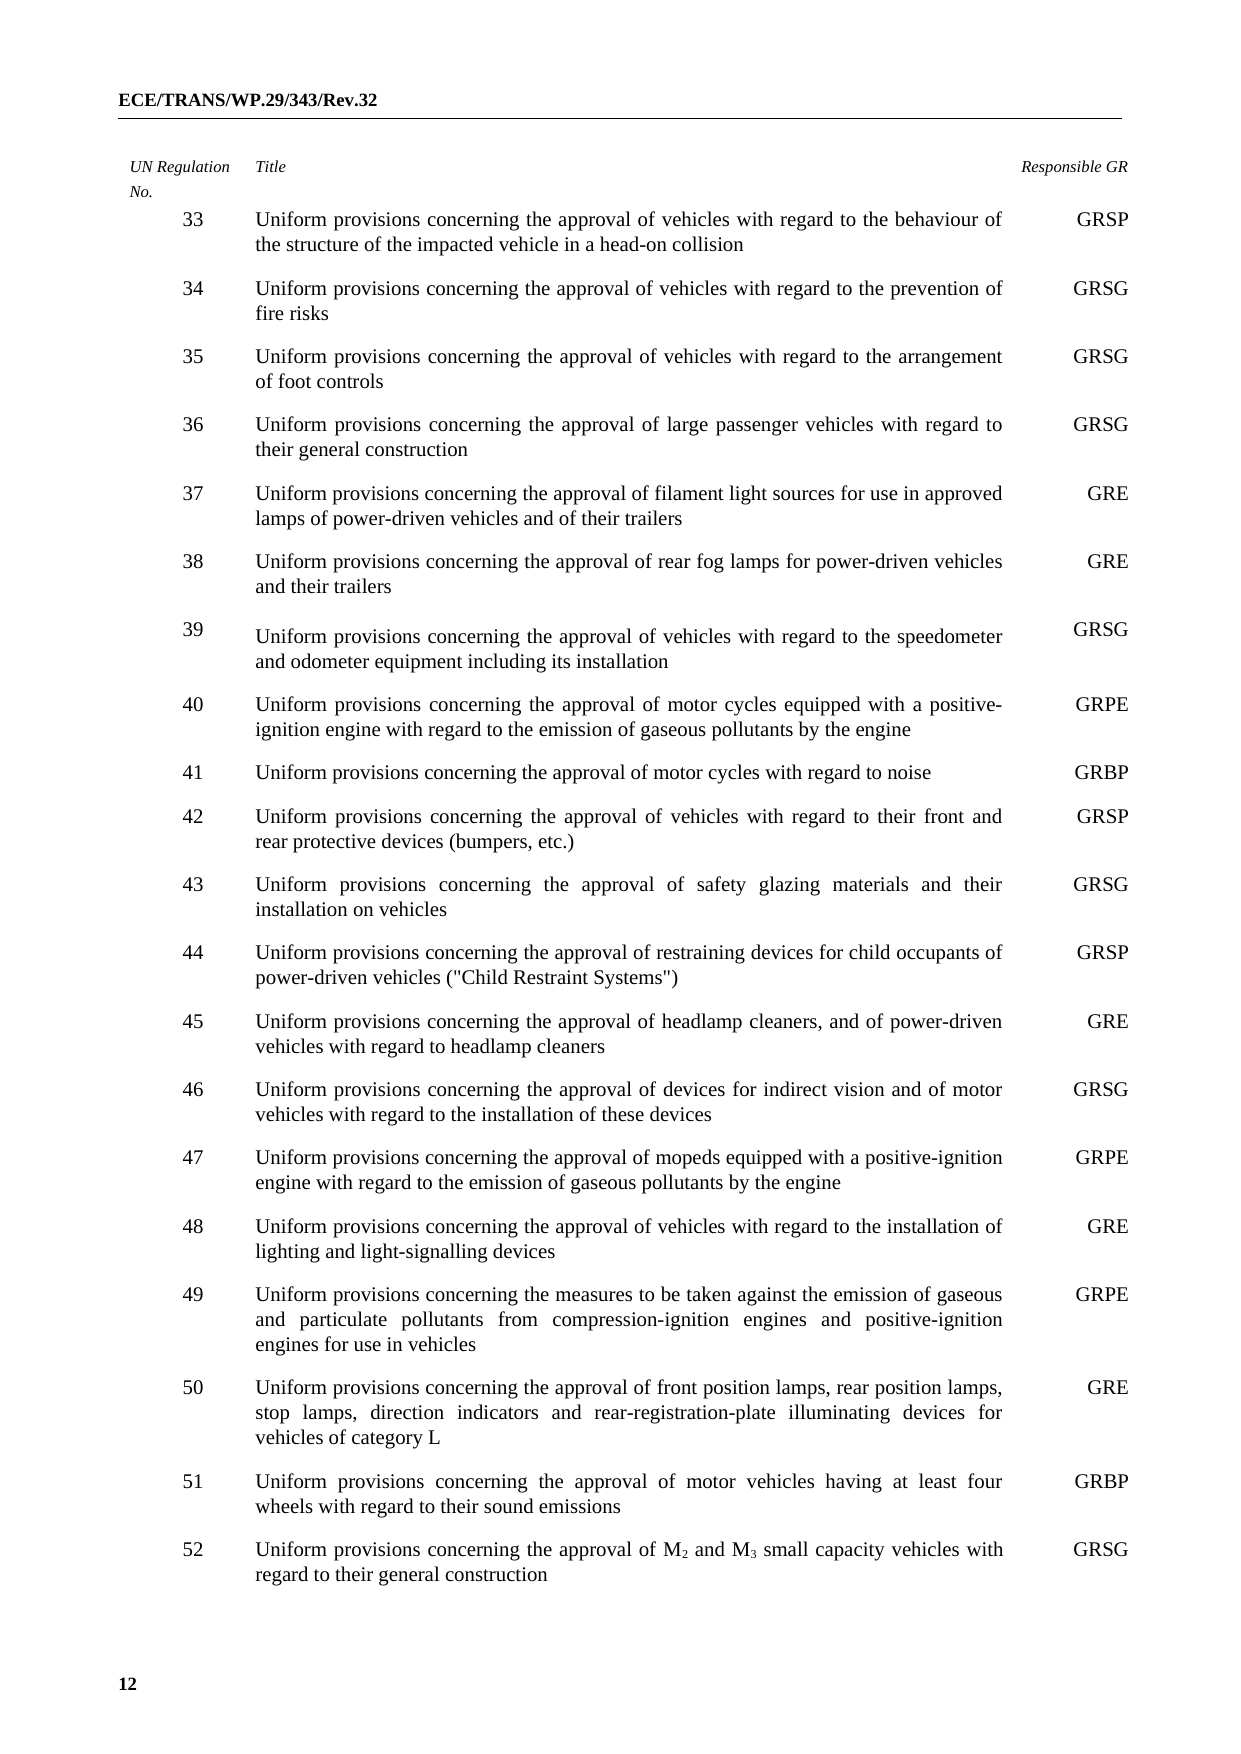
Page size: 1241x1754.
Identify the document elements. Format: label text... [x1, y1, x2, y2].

table_cell Uniform provisions concerning the approval of vehicles with regard to their front and rear protective devices (bumpers, etc.) [244, 800, 1015, 868]
table_cell GRE [1015, 1371, 1140, 1465]
table_cell 38 [118, 545, 244, 613]
table_cell Uniform provisions concerning the approval of safety glazing materials and their installation on vehicles [244, 868, 1015, 936]
table_cell GRSG [1015, 272, 1140, 340]
table_cell Uniform provisions concerning the approval of motor cycles equipped with a positive-ignition engine with regard to the emission of gaseous pollutants by the engine [244, 688, 1015, 756]
table_cell 45 [118, 1005, 244, 1073]
table_cell GRSG [1015, 868, 1140, 936]
table_cell Uniform provisions concerning the approval of large passenger vehicles with regard to their general construction [244, 409, 1015, 477]
table_cell GRPE [1015, 1278, 1140, 1371]
table_cell Uniform provisions concerning the approval of motor cycles with regard to noise [244, 756, 1015, 800]
table_cell 46 [118, 1073, 244, 1141]
table_cell GRE [1015, 1005, 1140, 1073]
table_cell 43 [118, 868, 244, 936]
table_cell GRE [1015, 477, 1140, 545]
table_cell GRSG [1015, 340, 1140, 408]
table_cell 49 [118, 1278, 244, 1371]
table_cell 33 [118, 204, 244, 272]
table_cell 51 [118, 1465, 244, 1533]
table_cell Uniform provisions concerning the approval of vehicles with regard to the behaviour of the structure of the impacted vehicle in a head-on collision [244, 204, 1015, 272]
table_cell Uniform provisions concerning the approval of devices for indirect vision and of motor vehicles with regard to the installation of these devices [244, 1073, 1015, 1141]
table_cell 35 [118, 340, 244, 408]
table_cell 34 [118, 272, 244, 340]
table_cell GRSG [1015, 614, 1140, 688]
table_cell Uniform provisions concerning the approval of vehicles with regard to the speedometer and odometer equipment including its installation [244, 614, 1015, 688]
table_cell Uniform provisions concerning the approval of motor vehicles having at least four wheels with regard to their sound emissions [244, 1465, 1015, 1533]
table_cell Uniform provisions concerning the approval of headlamp cleaners, and of power-driven vehicles with regard to headlamp cleaners [244, 1005, 1015, 1073]
table_cell GRSP [1015, 204, 1140, 272]
table_cell 50 [118, 1371, 244, 1465]
table_cell Uniform provisions concerning the approval of vehicles with regard to the arrangement of foot controls [244, 340, 1015, 408]
table_cell 41 [118, 756, 244, 800]
table_cell 42 [118, 800, 244, 868]
table_cell Uniform provisions concerning the approval of vehicles with regard to the installation of lighting and light-signalling devices [244, 1210, 1015, 1278]
table_header UN Regulation No. [118, 148, 244, 203]
table_cell 40 [118, 688, 244, 756]
table_cell 39 [118, 614, 244, 688]
table_cell Uniform provisions concerning the approval of front position lamps, rear position lamps, stop lamps, direction indicators and rear-registration-plate illuminating devices for vehicles of category L [244, 1371, 1015, 1465]
table_cell GRE [1015, 545, 1140, 613]
table_cell Uniform provisions concerning the approval of vehicles with regard to the prevention of fire risks [244, 272, 1015, 340]
table_cell 47 [118, 1141, 244, 1210]
table_cell GRBP [1015, 1465, 1140, 1533]
table_cell GRSG [1015, 1073, 1140, 1141]
table_header Responsible GR [1015, 148, 1140, 203]
table_cell 44 [118, 936, 244, 1005]
table_cell Uniform provisions concerning the approval of rear fog lamps for power-driven vehicles and their trailers [244, 545, 1015, 613]
table_cell GRBP [1015, 756, 1140, 800]
table_cell GRSP [1015, 936, 1140, 1005]
table_cell Uniform provisions concerning the approval of restraining devices for child occupants of power-driven vehicles ("Child Restraint Systems") [244, 936, 1015, 1005]
table_header Title [244, 148, 1015, 203]
table_cell GRSP [1015, 800, 1140, 868]
table_cell Uniform provisions concerning the measures to be taken against the emission of gaseous and particulate pollutants from compression-ignition engines and positive-ignition engines for use in vehicles [244, 1278, 1015, 1371]
table_cell GRSG [1015, 1533, 1140, 1601]
table_cell Uniform provisions concerning the approval of M2 and M3 small capacity vehicles with regard to their general construction [244, 1533, 1015, 1601]
table_cell 36 [118, 409, 244, 477]
table_cell 48 [118, 1210, 244, 1278]
table_cell 52 [118, 1533, 244, 1601]
table_cell GRSG [1015, 409, 1140, 477]
table_cell GRPE [1015, 688, 1140, 756]
table_cell 37 [118, 477, 244, 545]
table_cell Uniform provisions concerning the approval of mopeds equipped with a positive-ignition engine with regard to the emission of gaseous pollutants by the engine [244, 1141, 1015, 1210]
table_cell GRPE [1015, 1141, 1140, 1210]
table_cell GRE [1015, 1210, 1140, 1278]
table_cell Uniform provisions concerning the approval of filament light sources for use in approved lamps of power-driven vehicles and of their trailers [244, 477, 1015, 545]
